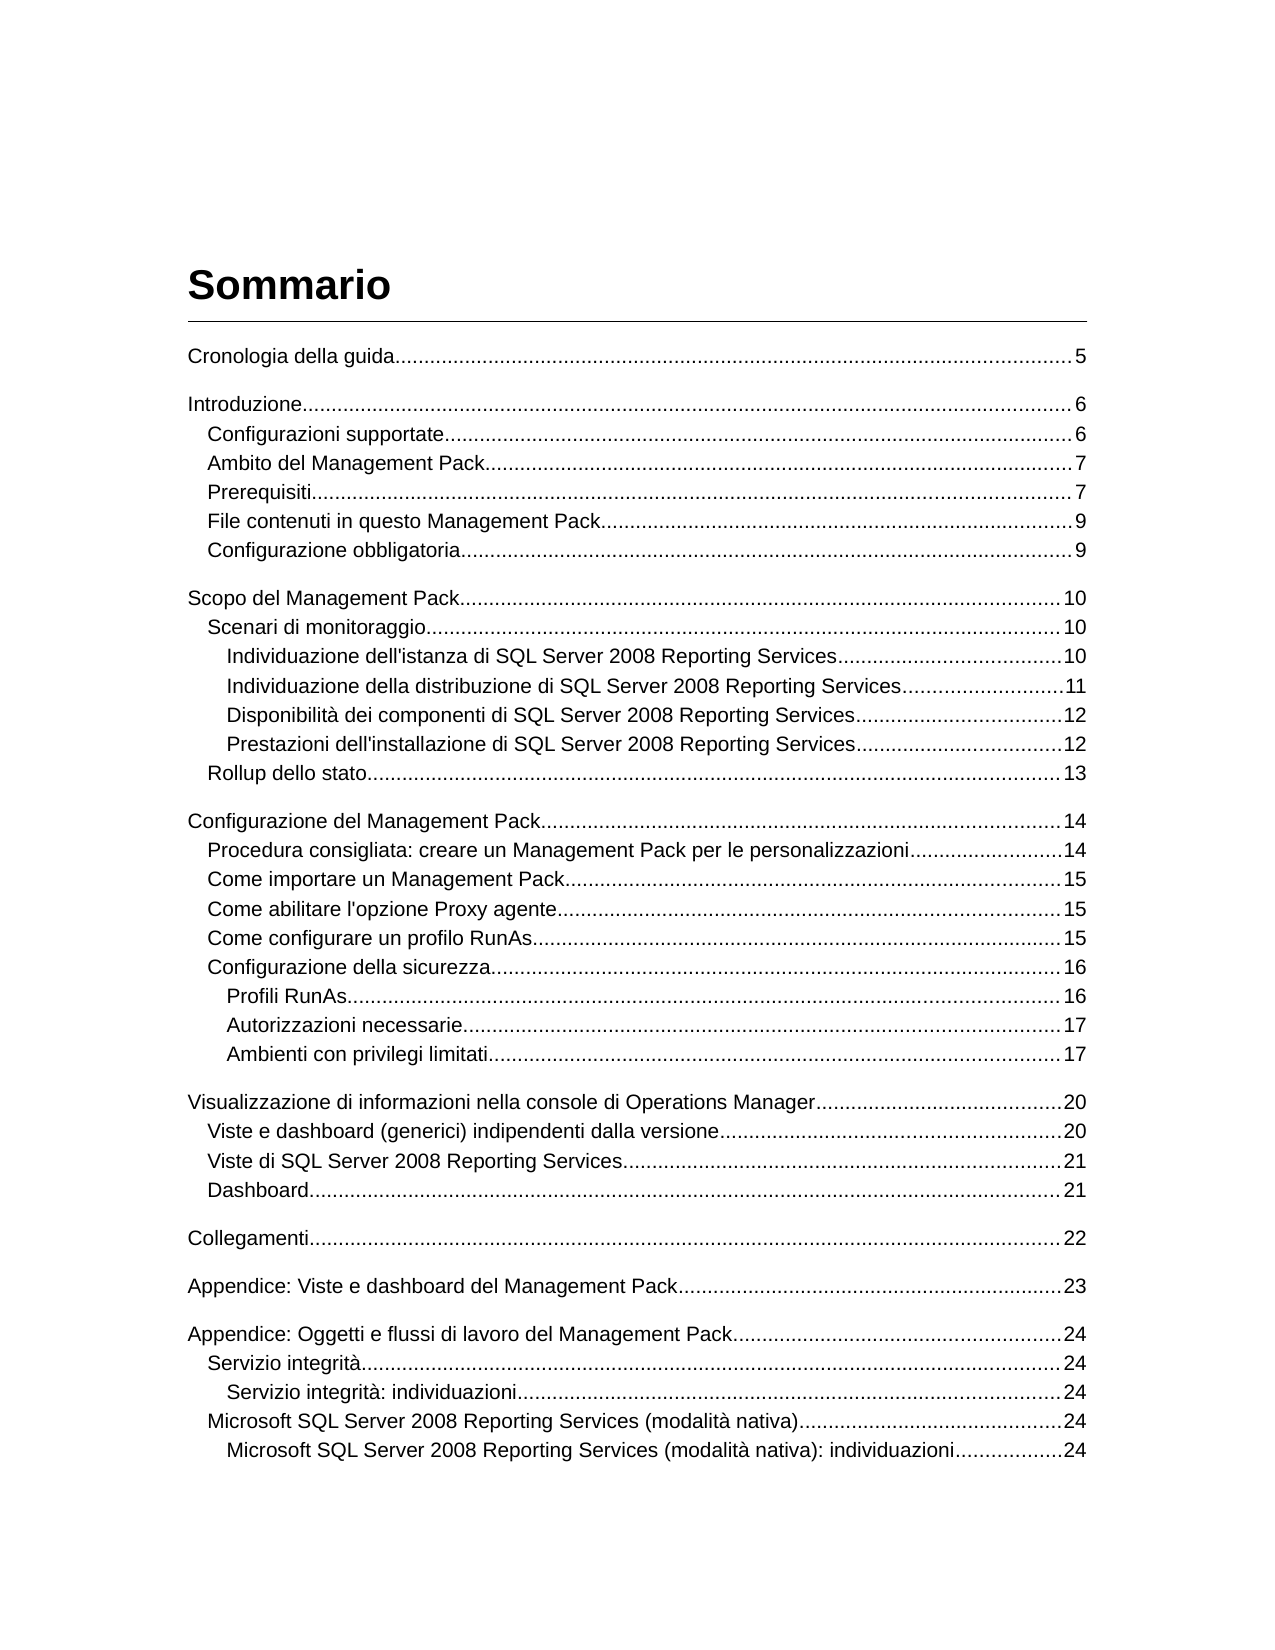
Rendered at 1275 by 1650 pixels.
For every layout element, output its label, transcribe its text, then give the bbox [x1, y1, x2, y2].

text Configurazione del Management Pack 14 [187, 805, 1087, 834]
text Ambito del Management Pack 7 [207, 447, 1087, 476]
text File contenuti in questo Management Pack 9 [207, 505, 1087, 534]
text Come configurare un profilo RunAs 15 [207, 922, 1087, 951]
text Come abilitare l'opzione Proxy agente 15 [207, 893, 1087, 922]
text Collegamenti 22 [187, 1222, 1087, 1251]
text Come importare un Management Pack 15 [207, 863, 1087, 893]
text Scenari di monitoraggio 10 [207, 611, 1087, 641]
text Procedura consigliata: creare un Management Pack per le personalizzazioni 14 [207, 834, 1087, 863]
text Viste di SQL Server 2008 Reporting Services 21 [207, 1145, 1087, 1174]
text Configurazione obbligatoria 9 [207, 534, 1087, 563]
text Introduzione 6 [187, 388, 1087, 418]
text Microsoft SQL Server 2008 Reporting Services (modalità nativa) 24 [207, 1405, 1087, 1434]
text Servizio integrità: individuazioni 24 [226, 1376, 1087, 1405]
text Dashboard 21 [207, 1174, 1087, 1203]
text Microsoft SQL Server 2008 Reporting Services (modalità nativa): individuazioni 24 [226, 1434, 1087, 1463]
text Individuazione della distribuzione di SQL Server 2008 Reporting Services 11 [226, 670, 1087, 699]
text Individuazione dell'istanza di SQL Server 2008 Reporting Services 10 [226, 641, 1087, 670]
text Profili RunAs 16 [226, 980, 1087, 1009]
text Ambienti con privilegi limitati 17 [226, 1038, 1087, 1068]
text Configurazioni supportate 6 [207, 418, 1087, 447]
text Rollup dello stato 13 [207, 757, 1087, 786]
text Visualizzazione di informazioni nella console di Operations Manager 20 [187, 1086, 1087, 1116]
text Cronologia della guida 5 [187, 341, 1087, 370]
text Appendice: Viste e dashboard del Management Pack 23 [187, 1270, 1087, 1299]
text Autorizzazioni necessarie 17 [226, 1009, 1087, 1038]
text Appendice: Oggetti e flussi di lavoro del Management Pack 24 [187, 1318, 1087, 1347]
text Configurazione della sicurezza 16 [207, 951, 1087, 980]
text Viste e dashboard (generici) indipendenti dalla versione 20 [207, 1116, 1087, 1145]
text Servizio integrità 24 [207, 1347, 1087, 1376]
text Scopo del Management Pack 10 [187, 582, 1087, 611]
text Prestazioni dell'installazione di SQL Server 2008 Reporting Services 12 [226, 728, 1087, 757]
text Disponibilità dei componenti di SQL Server 2008 Reporting Services 12 [226, 699, 1087, 728]
text Prerequisiti 7 [207, 476, 1087, 505]
text Sommario [187, 260, 1087, 322]
